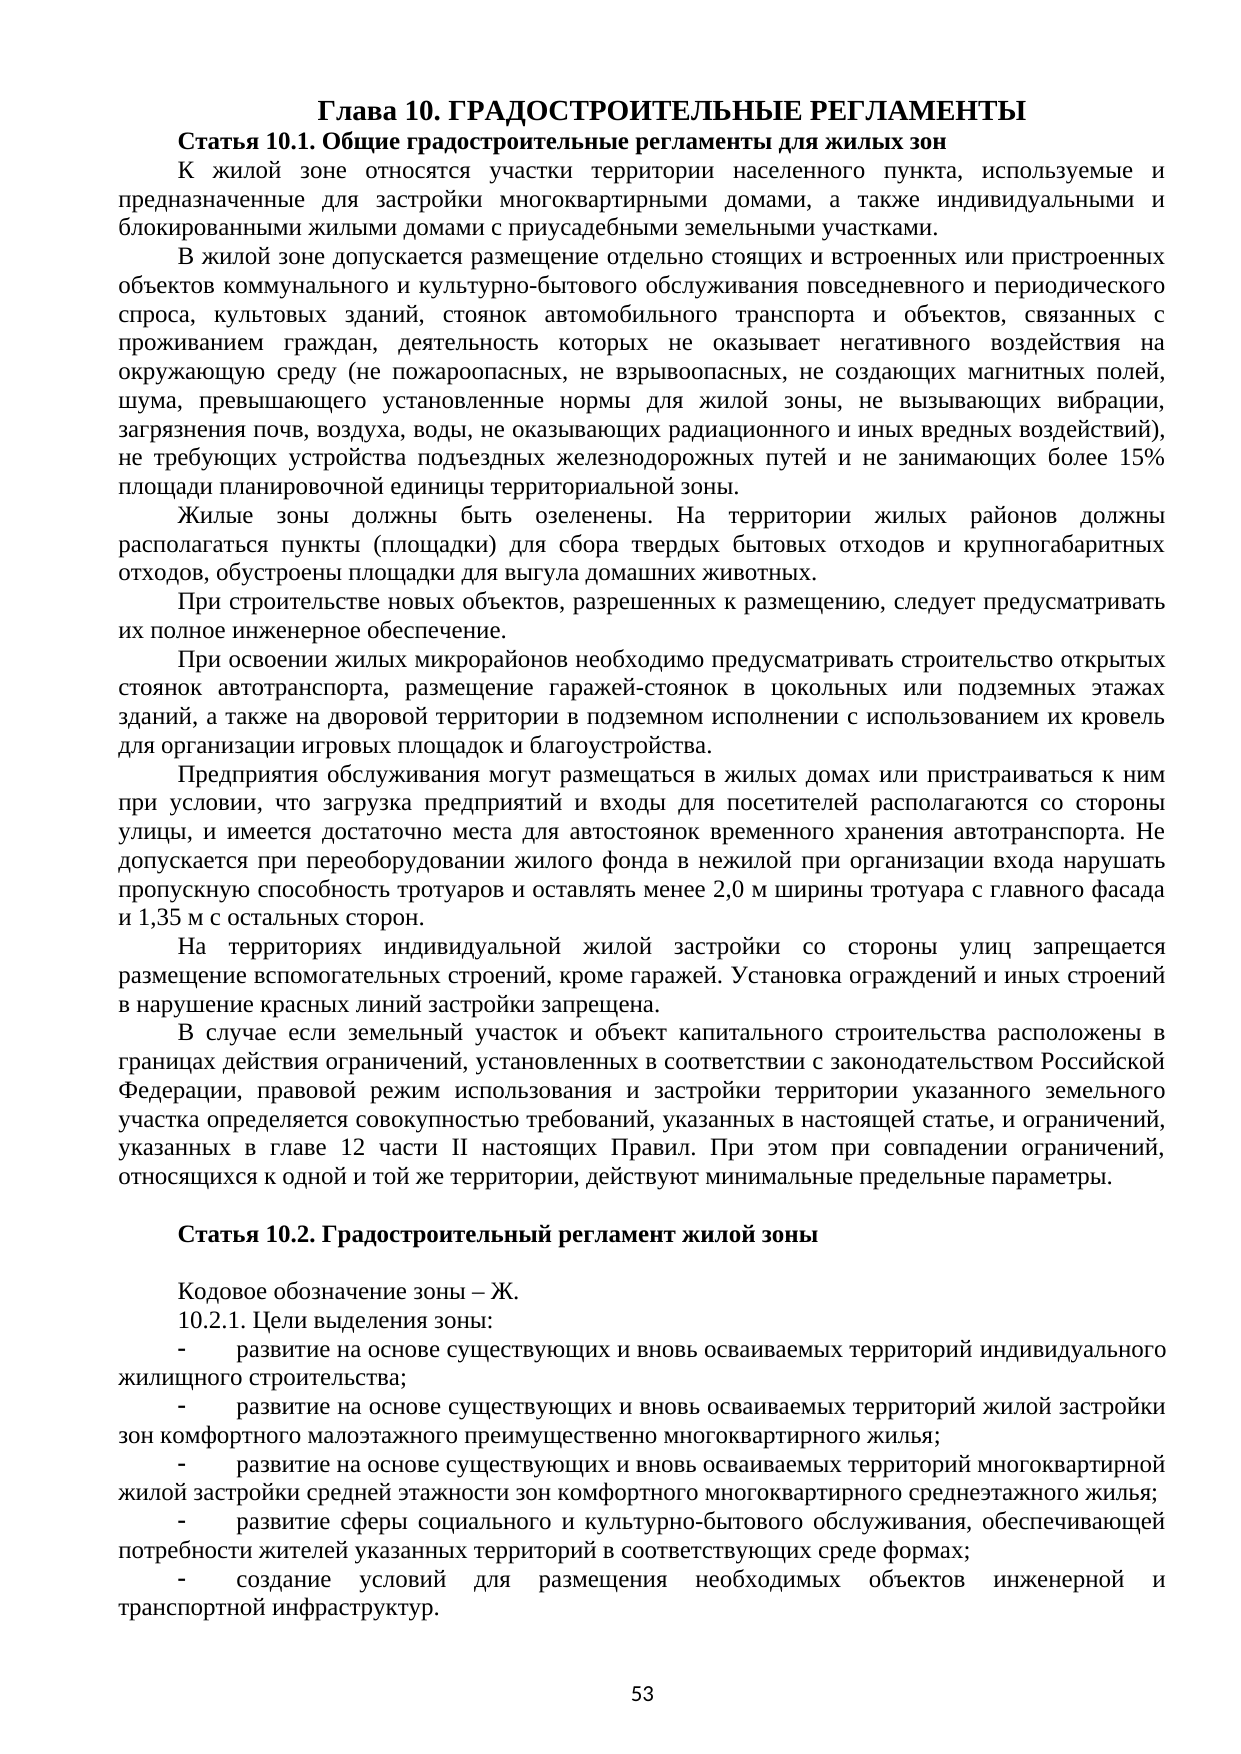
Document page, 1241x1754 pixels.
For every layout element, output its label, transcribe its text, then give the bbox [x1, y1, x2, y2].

text Статья 10.2. Градостроительный регламент жилой зоны [118, 1219, 1166, 1247]
text В случае если земельный участок и объект капитального строительства расположены в границах действия ограничений, установленных в соответствии с законодательством Российской Федерации, правовой режим использования и застройки территории указанного земельного участка определяется совокупностью требований, указанных в настоящей статье, и ограничений, указанных в главе 12 части II настоящих Правил. При этом при совпадении ограничений, относящихся к одной и той же территории, действуют минимальные предельные параметры. [118, 1017, 1166, 1190]
list развитие на основе существующих и вновь осваиваемых территорий многоквартирной жилой застройки средней этажности зон комфортного многоквартирного среднеэтажного жилья; [118, 1449, 1166, 1506]
text 10.2.1. Цели выделения зоны: [118, 1305, 1166, 1334]
text В жилой зоне допускается размещение отдельно стоящих и встроенных или пристроенных объектов коммунального и культурно-бытового обслуживания повседневного и периодического спроса, культовых зданий, стоянок автомобильного транспорта и объектов, связанных с проживанием граждан, деятельность которых не оказывает негативного воздействия на окружающую среду (не пожароопасных, не взрывоопасных, не создающих магнитных полей, шума, превышающего установленные нормы для жилой зоны, не вызывающих вибрации, загрязнения почв, воздуха, воды, не оказывающих радиационного и иных вредных воздействий), не требующих устройства подъездных железнодорожных путей и не занимающих более 15% площади планировочной единицы территориальной зоны. [118, 241, 1166, 500]
text Жилые зоны должны быть озеленены. На территории жилых районов должны располагаться пункты (площадки) для сбора твердых бытовых отходов и крупногабаритных отходов, обустроены площадки для выгула домашних животных. [118, 500, 1166, 586]
text Глава 10. ГРАДОСТРОИТЕЛЬНЫЕ РЕГЛАМЕНТЫ [118, 93, 1166, 126]
text Статья 10.1. Общие градостроительные регламенты для жилых зон [118, 126, 1166, 155]
text К жилой зоне относятся участки территории населенного пункта, используемые и предназначенные для застройки многоквартирными домами, а также индивидуальными и блокированными жилыми домами с приусадебными земельными участками. [118, 155, 1166, 241]
text На территориях индивидуальной жилой застройки со стороны улиц запрещается размещение вспомогательных строений, кроме гаражей. Установка ограждений и иных строений в нарушение красных линий застройки запрещена. [118, 931, 1166, 1017]
text Кодовое обозначение зоны – Ж. [118, 1276, 1166, 1305]
list развитие на основе существующих и вновь осваиваемых территорий индивидуального жилищного строительства; [118, 1334, 1166, 1391]
text Предприятия обслуживания могут размещаться в жилых домах или пристраиваться к ним при условии, что загрузка предприятий и входы для посетителей располагаются со стороны улицы, и имеется достаточно места для автостоянок временного хранения автотранспорта. Не допускается при переоборудовании жилого фонда в нежилой при организации входа нарушать пропускную способность тротуаров и оставлять менее 2,0 м ширины тротуара с главного фасада и 1,35 м с остальных сторон. [118, 759, 1166, 931]
text При освоении жилых микрорайонов необходимо предусматривать строительство открытых стоянок автотранспорта, размещение гаражей-стоянок в цокольных или подземных этажах зданий, а также на дворовой территории в подземном исполнении с использованием их кровель для организации игровых площадок и благоустройства. [118, 644, 1166, 759]
list развитие на основе существующих и вновь осваиваемых территорий жилой застройки зон комфортного малоэтажного преимущественно многоквартирного жилья; [118, 1391, 1166, 1449]
text При строительстве новых объектов, разрешенных к размещению, следует предусматривать их полное инженерное обеспечение. [118, 586, 1166, 644]
list развитие сферы социального и культурно-бытового обслуживания, обеспечивающей потребности жителей указанных территорий в соответствующих среде формах; [118, 1506, 1166, 1564]
list создание условий для размещения необходимых объектов инженерной и транспортной инфраструктур. [118, 1564, 1166, 1621]
